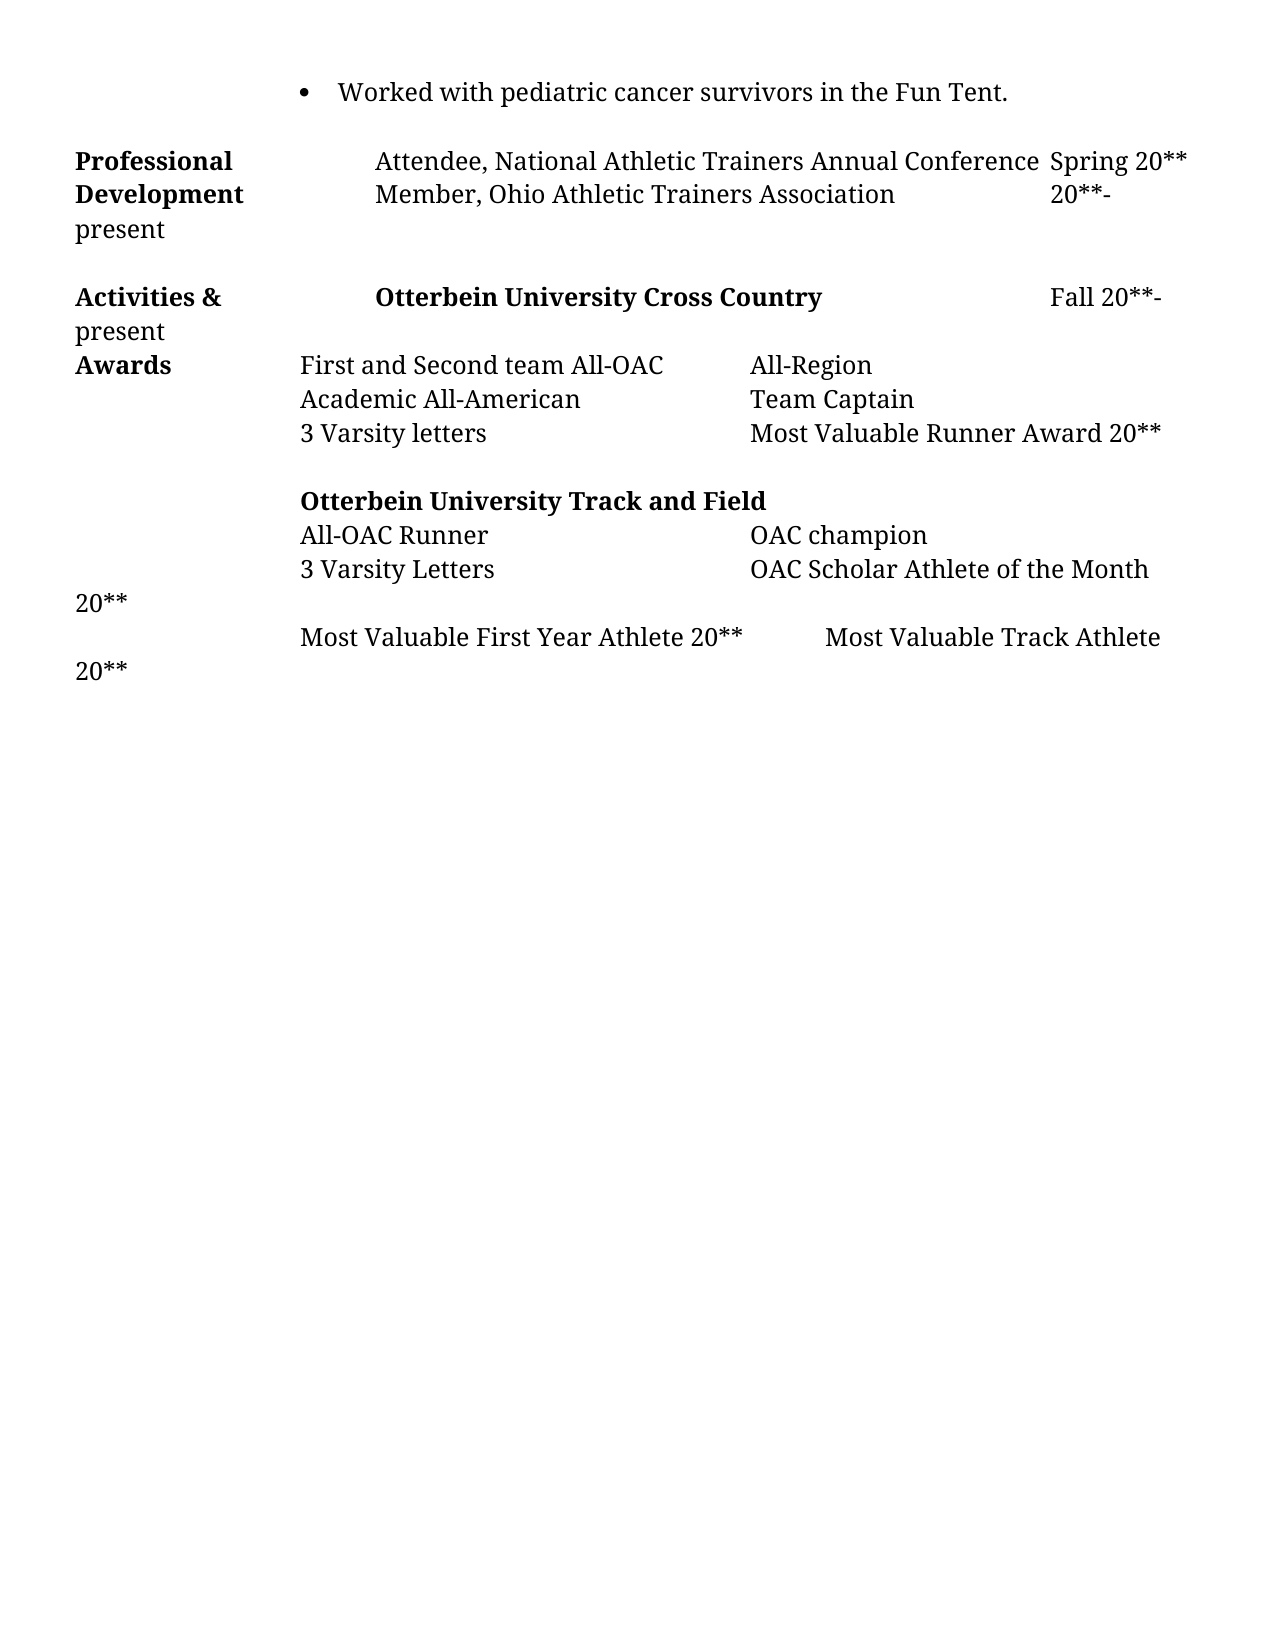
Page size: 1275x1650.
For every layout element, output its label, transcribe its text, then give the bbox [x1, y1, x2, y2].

text Otterbein University Track and Field [75, 484, 1200, 518]
list Worked with pediatric cancer survivors in the Fun Tent. [300, 75, 1200, 109]
text Professional Attendee, National Athletic Trainers Annual Conference Spring 20** [75, 143, 1200, 177]
text Activities & Otterbein University Cross Country Fall 20**- present [75, 279, 1200, 347]
text All-OAC Runner OAC champion [75, 518, 1200, 552]
text Awards First and Second team All-OAC All-Region [75, 347, 1200, 382]
text Most Valuable First Year Athlete 20** Most Valuable Track Athlete 20** [75, 620, 1200, 688]
text Development Member, Ohio Athletic Trainers Association 20**- present [75, 177, 1200, 245]
text 3 Varsity Letters OAC Scholar Athlete of the Month 20** [75, 552, 1200, 620]
text Academic All-American Team Captain [75, 382, 1200, 416]
text 3 Varsity letters Most Valuable Runner Award 20** [75, 416, 1200, 450]
